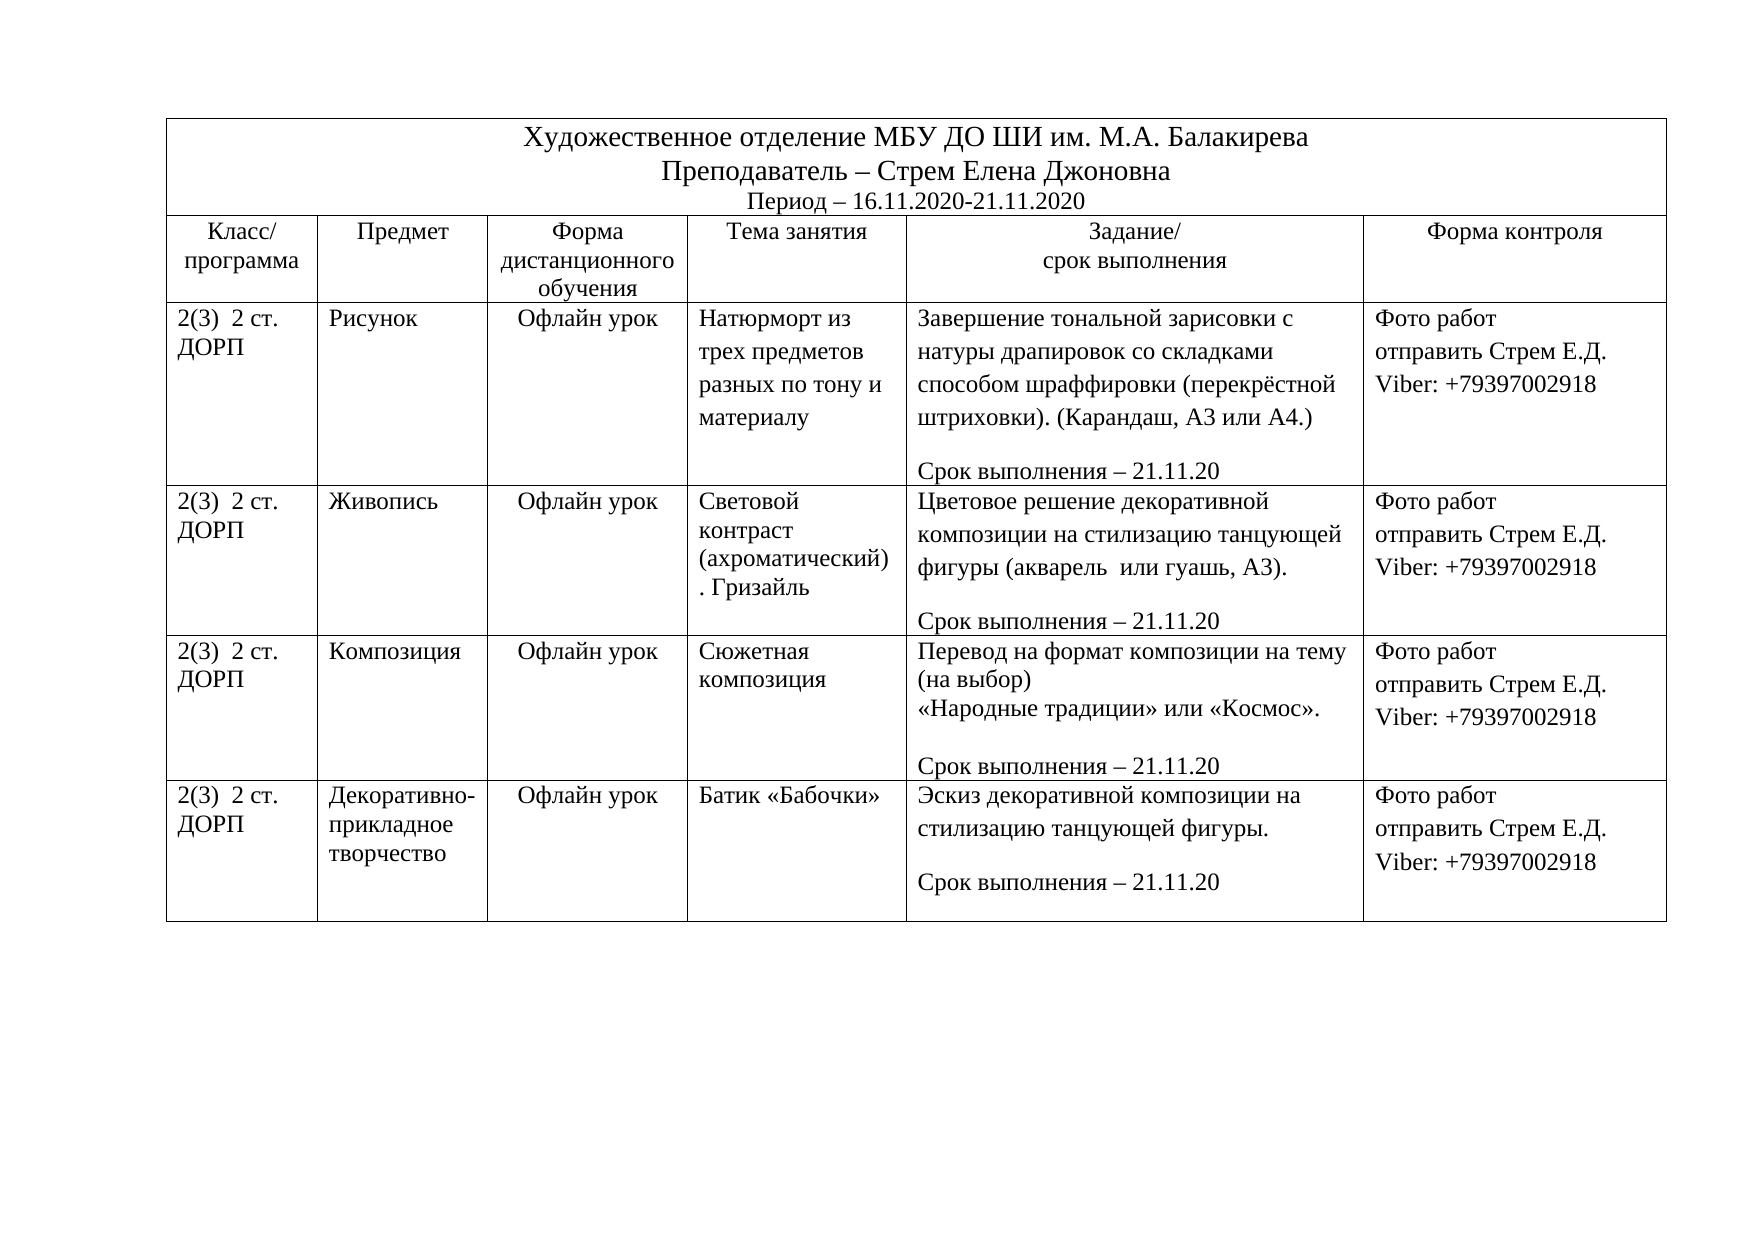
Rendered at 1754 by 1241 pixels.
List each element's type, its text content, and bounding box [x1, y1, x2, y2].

table_cell Световой контраст (ахроматический). Гризайль [688, 486, 906, 635]
table_cell 2(3) 2 ст. ДОРП [167, 636, 317, 779]
table_cell Цветовое решение декоративной композиции на стилизацию танцующей фигуры (акварель или гуашь, А3). Срок выполнения – 21.11.20 [907, 486, 1363, 635]
table_cell Натюрморт из трех предметов разных по тону и материалу [688, 303, 906, 485]
table_cell 2(3) 2 ст. ДОРП [167, 781, 317, 921]
table_cell Предмет [318, 216, 487, 302]
table_cell Форма дистанционного обучения [488, 216, 687, 302]
table_cell Офлайн урок [488, 303, 687, 485]
table_cell Рисунок [318, 303, 487, 485]
table_cell Задание/ срок выполнения [907, 216, 1363, 302]
table_cell 2(3) 2 ст. ДОРП [167, 486, 317, 635]
table_header Художественное отделение МБУ ДО ШИ им. М.А. Балакирева Преподаватель – Стрем Елена Джоновна Период – 16.11.2020-21.11.2020 [167, 119, 1666, 215]
table_cell Эскиз декоративной композиции на стилизацию танцующей фигуры. Срок выполнения – 21.11.20 [907, 781, 1363, 921]
table_cell Форма контроля [1364, 216, 1666, 302]
table_cell Офлайн урок [488, 486, 687, 635]
table_cell Перевод на формат композиции на тему (на выбор) «Народные традиции» или «Космос». Срок выполнения – 21.11.20 [907, 636, 1363, 779]
table_cell Офлайн урок [488, 781, 687, 921]
table_cell Фото работ отправить Стрем Е.Д. Viber: +79397002918 [1364, 486, 1666, 635]
table_cell Батик «Бабочки» [688, 781, 906, 921]
table_cell Офлайн урок [488, 636, 687, 779]
table_cell 2(3) 2 ст. ДОРП [167, 303, 317, 485]
table_cell Завершение тональной зарисовки с натуры драпировок со складками способом шраффировки (перекрёстной штриховки). (Карандаш, А3 или А4.) Срок выполнения – 21.11.20 [907, 303, 1363, 485]
table_cell Живопись [318, 486, 487, 635]
table_cell Фото работ отправить Стрем Е.Д. Viber: +79397002918 [1364, 303, 1666, 485]
table_cell Декоративно-прикладное творчество [318, 781, 487, 921]
table_cell Композиция [318, 636, 487, 779]
table_cell Фото работ отправить Стрем Е.Д. Viber: +79397002918 [1364, 781, 1666, 921]
table_cell Сюжетная композиция [688, 636, 906, 779]
table_cell Класс/ программа [167, 216, 317, 302]
table_cell Фото работ отправить Стрем Е.Д. Viber: +79397002918 [1364, 636, 1666, 779]
table_cell Тема занятия [688, 216, 906, 302]
